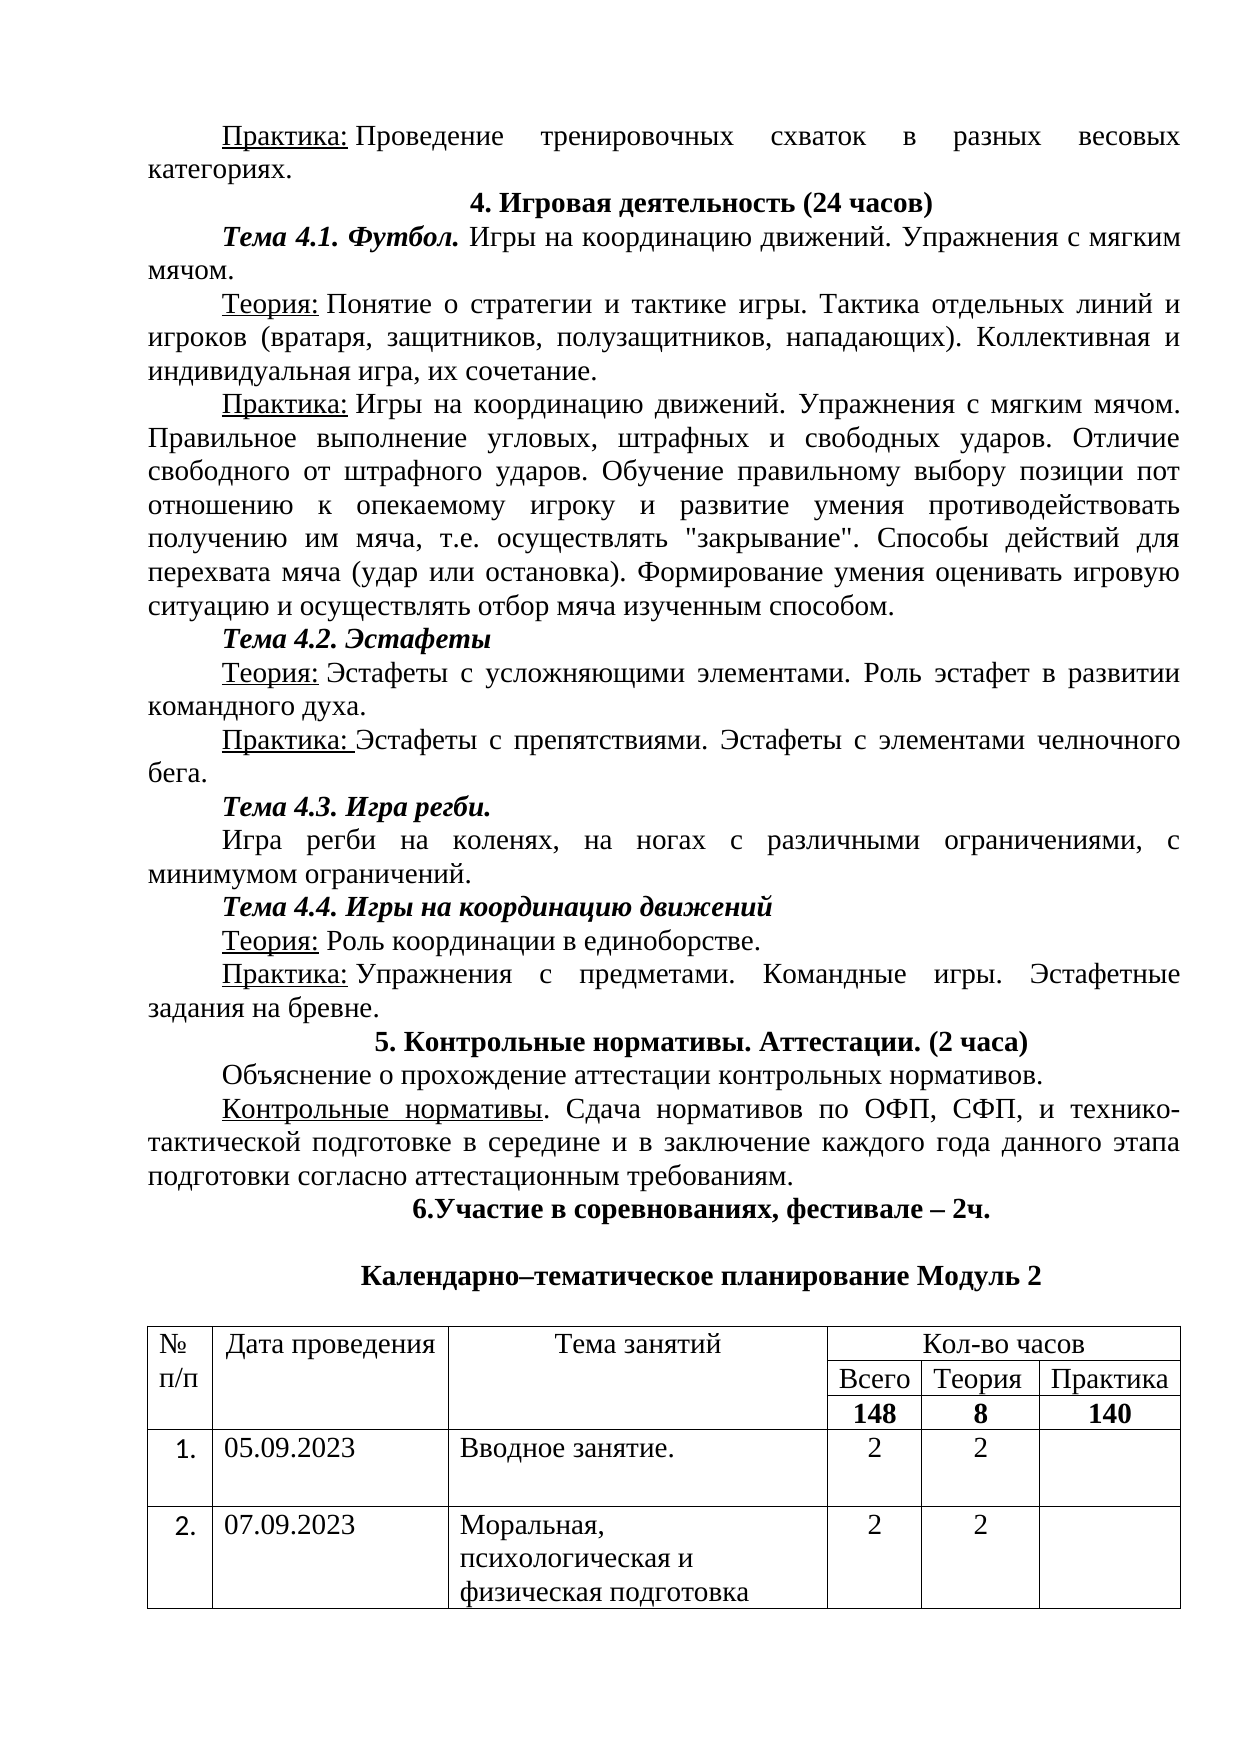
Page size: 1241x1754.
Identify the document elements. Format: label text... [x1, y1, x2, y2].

table_cell Теория [922, 1361, 1039, 1395]
text Объяснение о прохождение аттестации контрольных нормативов. [148, 1057, 1181, 1091]
table_cell 2 [922, 1507, 1039, 1607]
table_cell [1040, 1507, 1180, 1607]
text 4. Игровая деятельность (24 часов) [148, 185, 1181, 219]
table_cell Вводное занятие. [449, 1430, 827, 1506]
table_cell 148 [828, 1396, 921, 1429]
text 5. Контрольные нормативы. Аттестации. (2 часа) [148, 1024, 1181, 1057]
text Теория: Понятие о стратегии и тактике игры. Тактика отдельных линий и игроков (вратаря, защитников, полузащитников, нападающих). Коллективная и индивидуальная игра, их сочетание. [148, 286, 1181, 386]
table_cell [1040, 1430, 1180, 1506]
text Контрольные нормативы. Сдача нормативов по ОФП, СФП, и технико-тактической подготовке в середине и в заключение каждого года данного этапа подготовки согласно аттестационным требованиям. [148, 1091, 1181, 1191]
text Игра регби на коленях, на ногах с различными ограничениями, с минимумом ограничений. [148, 822, 1181, 889]
table_header № п/п [148, 1327, 212, 1429]
text Тема 4.3. Игра регби. [148, 789, 1181, 822]
text Практика: Упражнения с предметами. Командные игры. Эстафетные задания на бревне. [148, 957, 1181, 1024]
table_cell Всего [828, 1361, 921, 1395]
text Практика: Проведение тренировочных схваток в разных весовых категориях. [148, 118, 1181, 185]
text Практика: Эстафеты с препятствиями. Эстафеты с элементами челночного бега. [148, 722, 1181, 789]
text Тема 4.1. Футбол. Игры на координацию движений. Упражнения с мягким мячом. [148, 219, 1181, 286]
table_cell 07.09.2023 [213, 1507, 448, 1607]
text Тема 4.2. Эстафеты [148, 621, 1181, 655]
text 6.Участие в соревнованиях, фестивале – 2ч. [148, 1191, 1181, 1225]
text Теория: Роль координации в единоборстве. [148, 923, 1181, 957]
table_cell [449, 1507, 827, 1607]
table_cell 05.09.2023 [213, 1430, 448, 1506]
text Практика: Игры на координацию движений. Упражнения с мягким мячом. Правильное выполнение угловых, штрафных и свободных ударов. Отличие свободного от штрафного ударов. Обучение правильному выбору позиции пот отношению к опекаемому игроку и развитие умения противодействовать получению им мяча, т.е. осуществлять "закрывание". Способы действий для перехвата мяча (удар или остановка). Формирование умения оценивать игровую ситуацию и осуществлять отбор мяча изученным способом. [148, 386, 1181, 621]
table_header Кол-во часов [828, 1327, 1180, 1360]
table_header Дата проведения [213, 1327, 448, 1429]
table_header Тема занятий [449, 1327, 827, 1429]
table_cell 2 [828, 1430, 921, 1506]
table_cell [148, 1430, 212, 1506]
text Календарно–тематическое планирование Модуль 2 [148, 1258, 1181, 1292]
table_cell [148, 1507, 212, 1607]
text Теория: Эстафеты с усложняющими элементами. Роль эстафет в развитии командного духа. [148, 655, 1181, 722]
table_cell 2 [828, 1507, 921, 1607]
table_cell Практика [1040, 1361, 1180, 1395]
text Тема 4.4. Игры на координацию движений [148, 889, 1181, 923]
table_cell 2 [922, 1430, 1039, 1506]
table_cell 8 [922, 1396, 1039, 1429]
table_cell 140 [1040, 1396, 1180, 1429]
